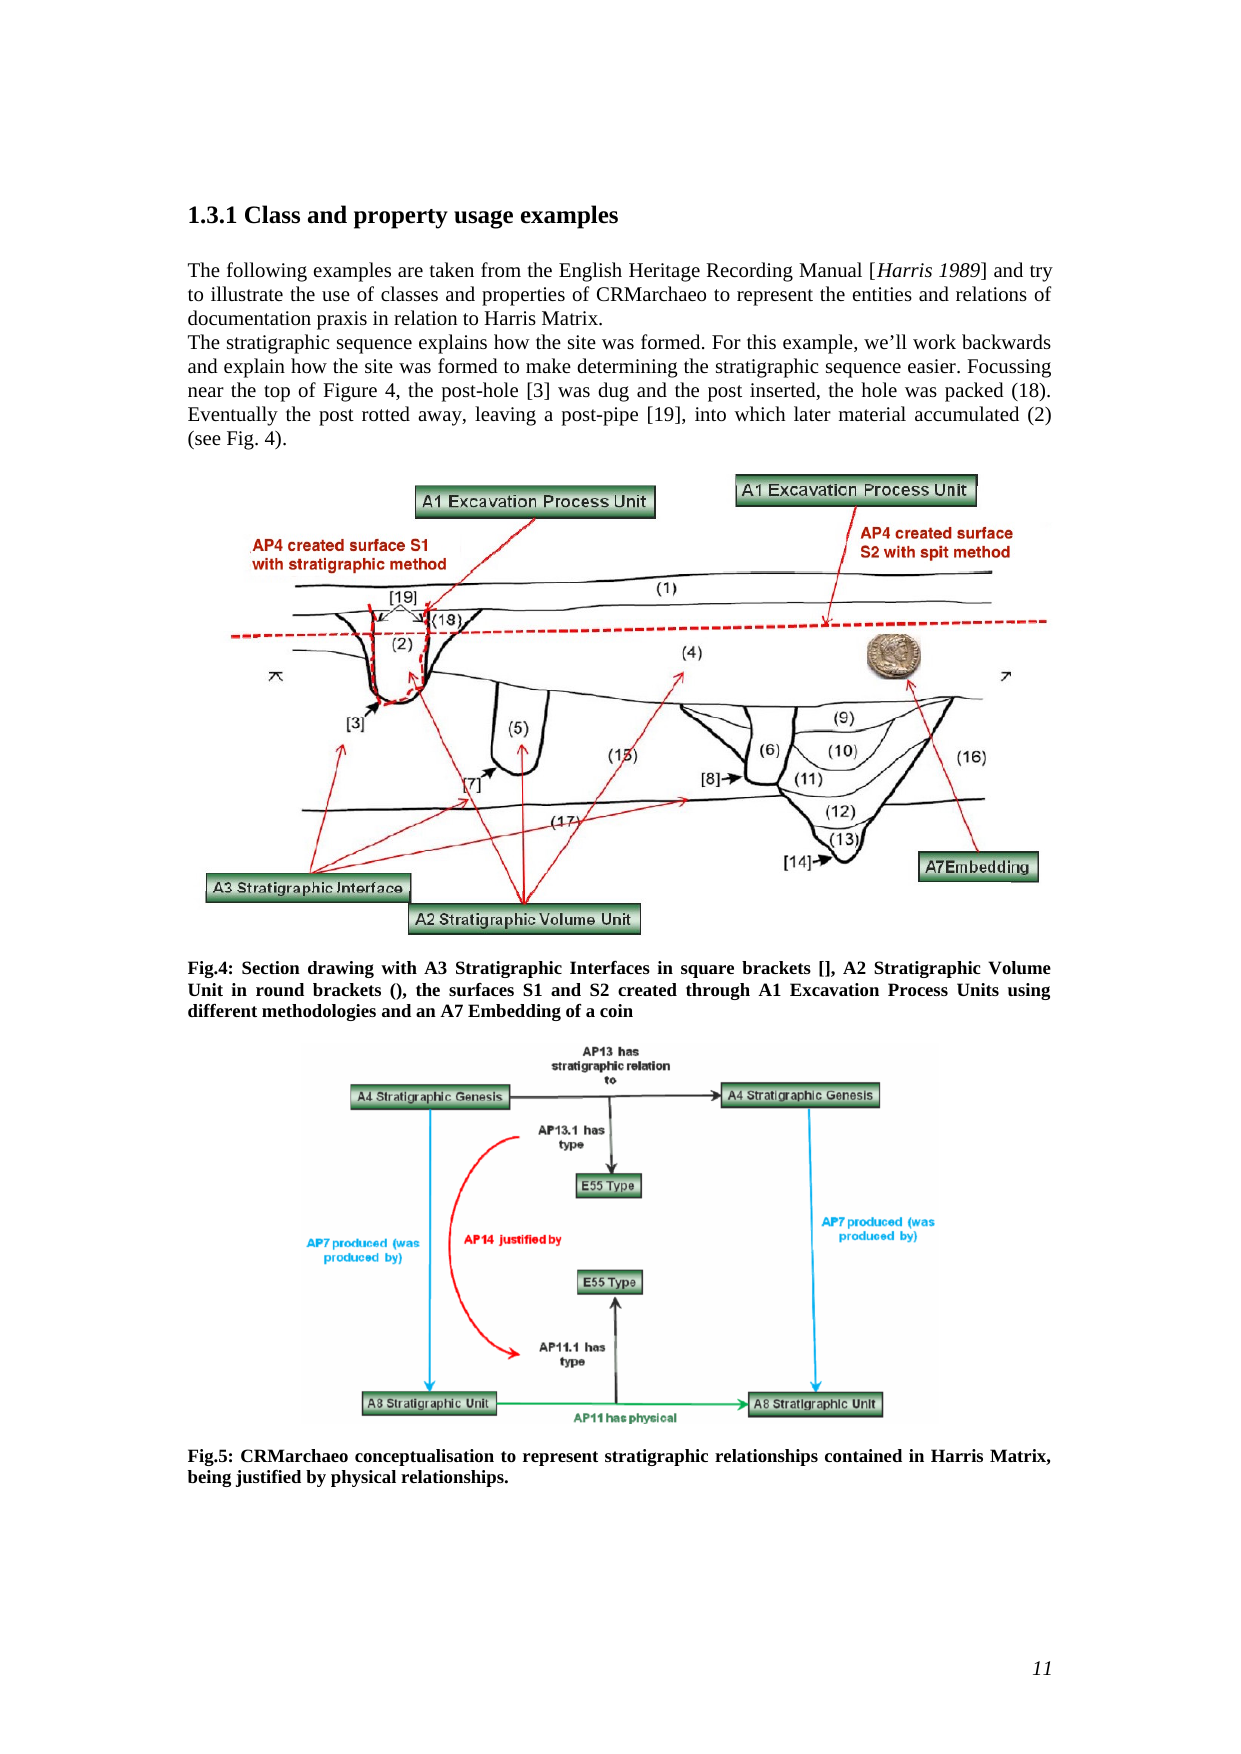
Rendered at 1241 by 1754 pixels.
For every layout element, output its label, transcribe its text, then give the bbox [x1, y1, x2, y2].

text The stratigraphic sequence explains how the site was formed. For this example, we’ll work backwards and explain how the site was formed to make determining the stratigraphic sequence easier. Focussing near the top of Figure 4, the post-hole [3] was dug and the post inserted, the hole was packed (18). Eventually the post rotted away, leaving a post-pipe [19], into which later material accumulated (2) (see Fig. 4). [187, 330, 1053, 450]
subtitle 1.3.1 Class and property usage examples [187, 200, 1053, 229]
text Fig.5: CRMarchaeo conceptualisation to represent stratigraphic relationships contained in Harris Matrix, being justified by physical relationships. [187, 1445, 1053, 1488]
picture [187, 474, 1053, 936]
picture [301, 1043, 940, 1424]
text Fig.4: Section drawing with A3 Stratigraphic Interfaces in square brackets [], A2 Stratigraphic Volume Unit in round brackets (), the surfaces S1 and S2 created through A1 Excavation Process Units using different methodologies and an A7 Embedding of a coin [187, 957, 1053, 1022]
text The following examples are taken from the English Heritage Recording Manual [Harris 1989] and try to illustrate the use of classes and properties of CRMarchaeo to represent the entities and relations of documentation praxis in relation to Harris Matrix. [187, 257, 1053, 330]
